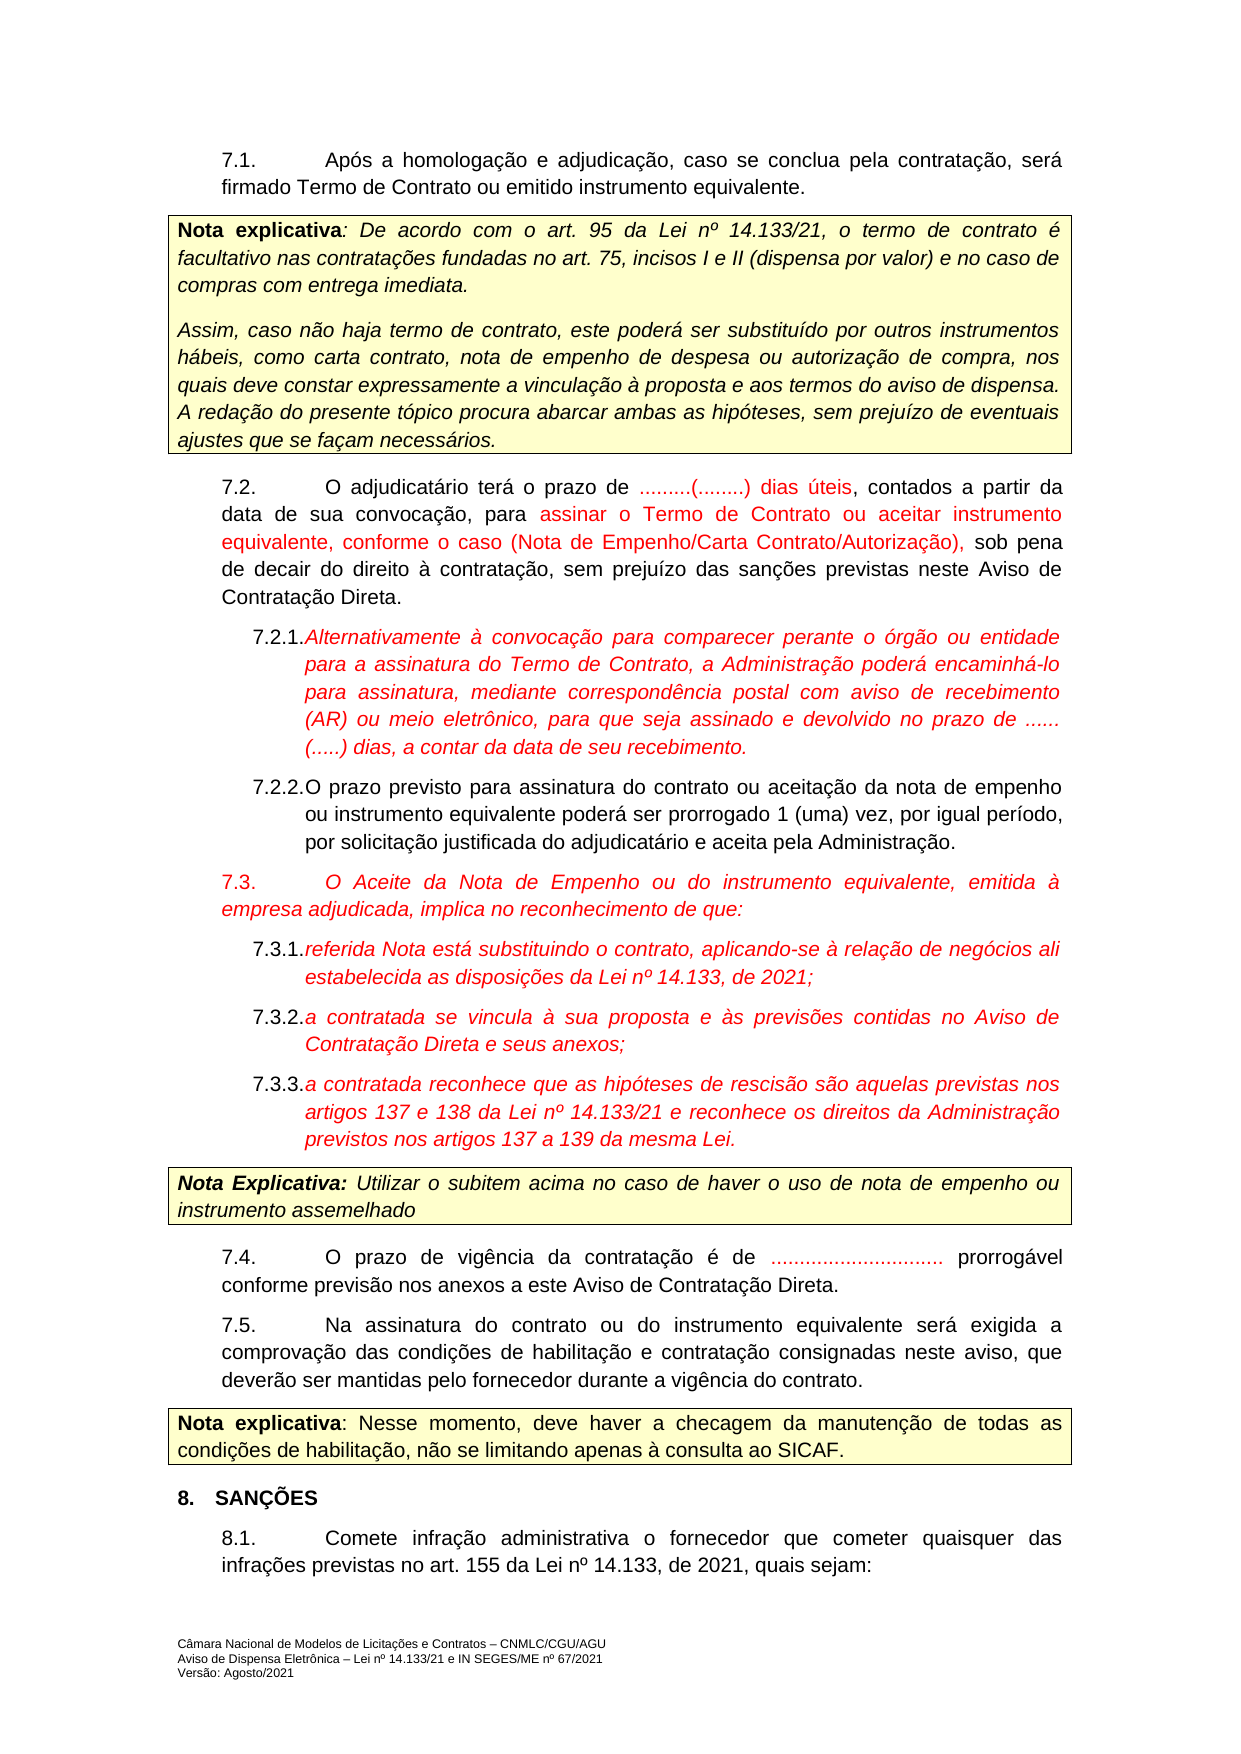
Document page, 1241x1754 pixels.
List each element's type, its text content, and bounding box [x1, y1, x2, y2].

list Após a homologação e adjudicação, caso se conclua pela contratação, será firmado Termo de Contrato ou emitido instrumento equivalente. [221, 148, 1063, 199]
list Alternativamente à convocação para comparecer perante o órgão ou entidade para a assinatura do Termo de Contrato, a Administração poderá encaminhá-lo para assinatura, mediante correspondência postal com aviso de recebimento (AR) ou meio eletrônico, para que seja assinado e devolvido no prazo de ...... (.....) dias, a contar da data de seu recebimento. [252, 625, 1063, 759]
list referida Nota está substituindo o contrato, aplicando-se à relação de negócios ali estabelecida as disposições da Lei nº 14.133, de 2021; [252, 937, 1063, 989]
list a contratada se vincula à sua proposta e às previsões contidas no Aviso de Contratação Direta e seus anexos; [252, 1005, 1063, 1056]
list Comete infração administrativa o fornecedor que cometer quaisquer das infrações previstas no art. 155 da Lei nº 14.133, de 2021, quais sejam: [221, 1526, 1063, 1577]
text Nota Explicativa: Utilizar o subitem acima no caso de haver o uso de nota de empenho ou instrumento assemelhado [169, 1168, 1071, 1224]
list O prazo previsto para assinatura do contrato ou aceitação da nota de empenho ou instrumento equivalente poderá ser prorrogado 1 (uma) vez, por igual período, por solicitação justificada do adjudicatário e aceita pela Administração. [252, 775, 1063, 854]
text Nota explicativa: De acordo com o art. 95 da Lei nº 14.133/21, o termo de contrato é facultativo nas contratações fundadas no art. 75, incisos I e II (dispensa por valor) e no caso de compras com entrega imediata. [169, 216, 1071, 297]
text Nota explicativa: Nesse momento, deve haver a checagem da manutenção de todas as condições de habilitação, não se limitando apenas à consulta ao SICAF. [169, 1409, 1071, 1464]
list Na assinatura do contrato ou do instrumento equivalente será exigida a comprovação das condições de habilitação e contratação consignadas neste aviso, que deverão ser mantidas pelo fornecedor durante a vigência do contrato. [221, 1313, 1063, 1392]
list O Aceite da Nota de Empenho ou do instrumento equivalente, emitida à empresa adjudicada, implica no reconhecimento de que: [221, 870, 1063, 921]
list SANÇÕES [177, 1486, 1063, 1509]
list O adjudicatário terá o prazo de .........(........) dias úteis, contados a partir da data de sua convocação, para assinar o Termo de Contrato ou aceitar instrumento equivalente, conforme o caso (Nota de Empenho/Carta Contrato/Autorização), sob pena de decair do direito à contratação, sem prejuízo das sanções previstas neste Aviso de Contratação Direta. [221, 475, 1063, 609]
text Assim, caso não haja termo de contrato, este poderá ser substituído por outros instrumentos hábeis, como carta contrato, nota de empenho de despesa ou autorização de compra, nos quais deve constar expressamente a vinculação à proposta e aos termos do aviso de dispensa. A redação do presente tópico procura abarcar ambas as hipóteses, sem prejuízo de eventuais ajustes que se façam necessários. [169, 314, 1071, 453]
list a contratada reconhece que as hipóteses de rescisão são aquelas previstas nos artigos 137 e 138 da Lei nº 14.133/21 e reconhece os direitos da Administração previstos nos artigos 137 a 139 da mesma Lei. [252, 1072, 1063, 1151]
list O prazo de vigência da contratação é de .............................. prorrogável conforme previsão nos anexos a este Aviso de Contratação Direta. [221, 1245, 1063, 1297]
